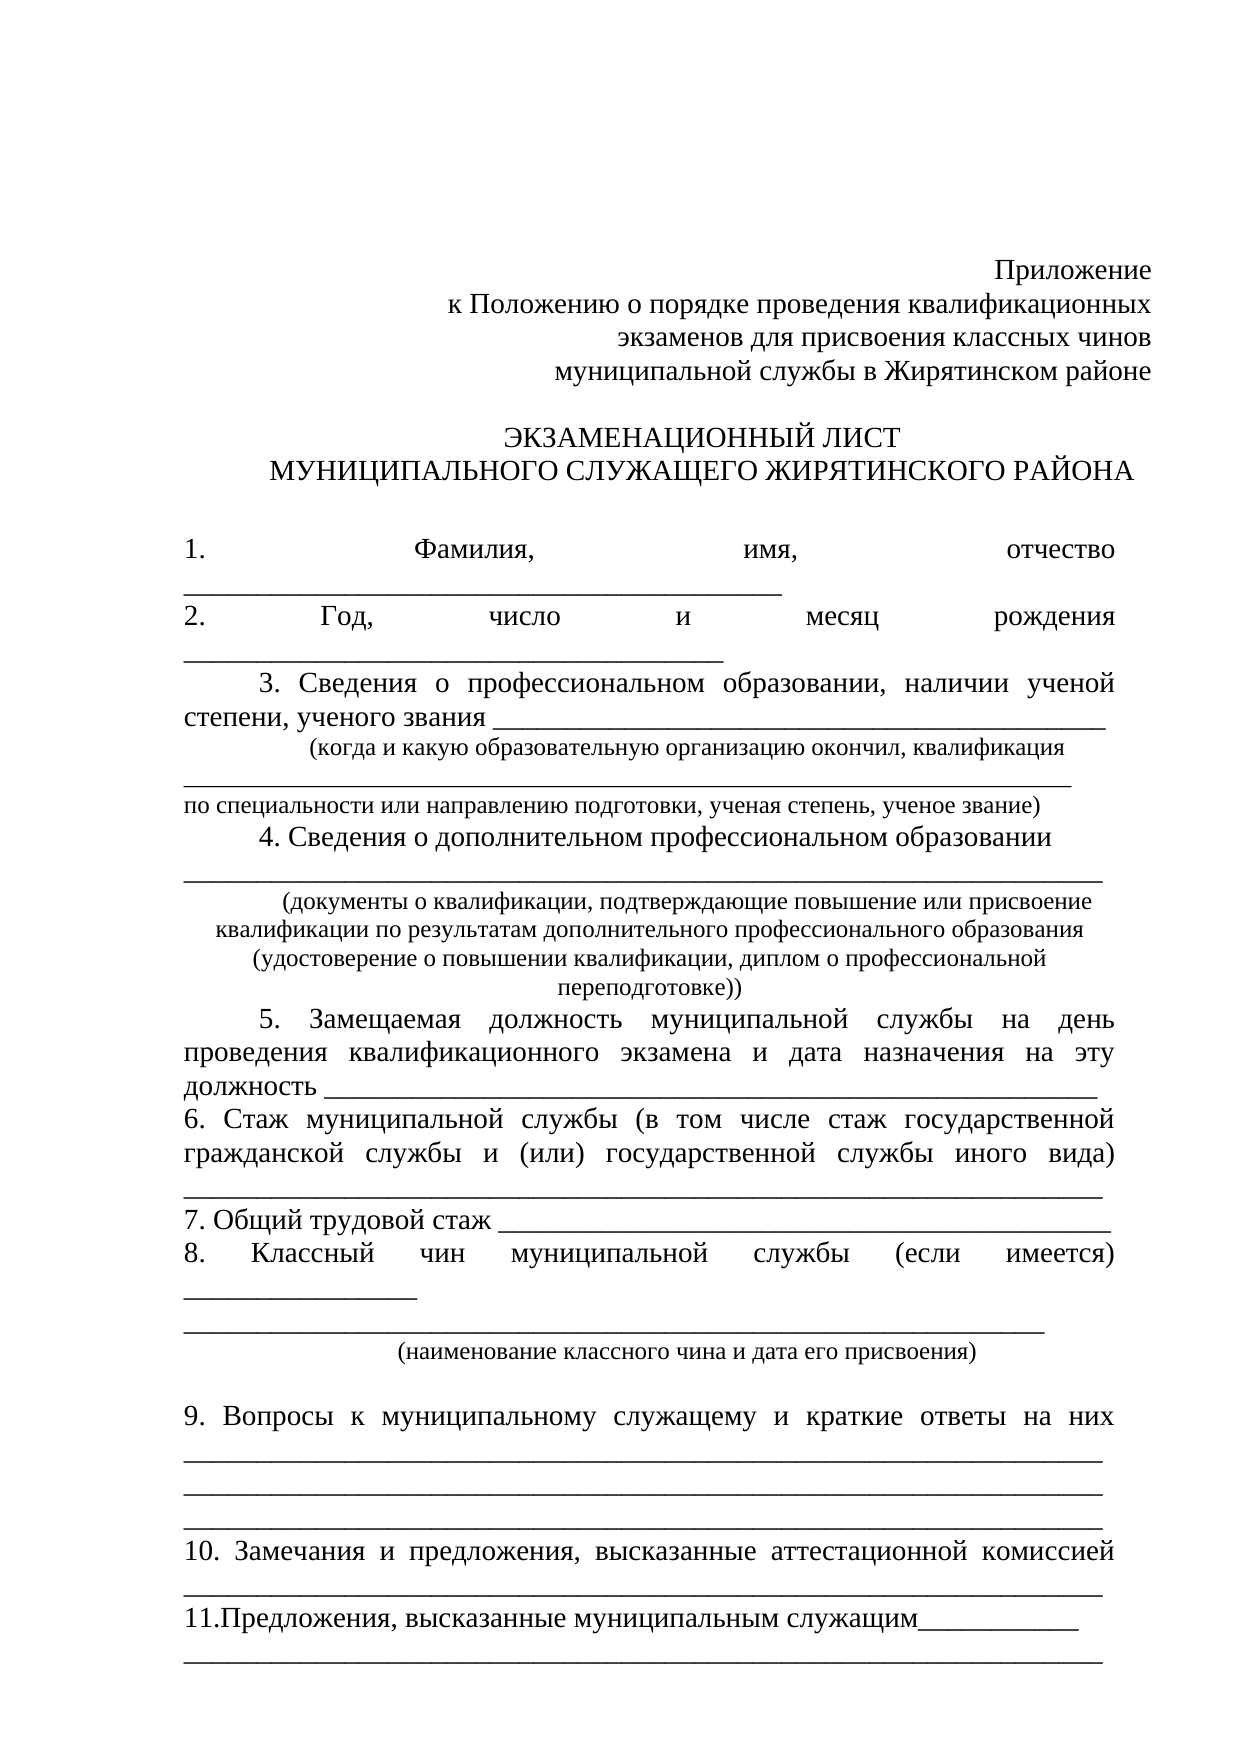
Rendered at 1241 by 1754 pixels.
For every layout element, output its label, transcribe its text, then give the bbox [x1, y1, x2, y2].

text МУНИЦИПАЛЬНОГО СЛУЖАЩЕГО ЖИРЯТИНСКОГО РАЙОНА [177, 453, 1152, 487]
text Приложение [177, 252, 1152, 286]
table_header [177, 521, 1122, 1677]
text к Положению о порядке проведения квалификационных [177, 286, 1152, 319]
text муниципальной службы в Жирятинском районе [177, 353, 1152, 386]
text экзаменов для присвоения классных чинов [177, 319, 1152, 353]
text ЭКЗАМЕНАЦИОННЫЙ ЛИСТ [177, 420, 1152, 453]
